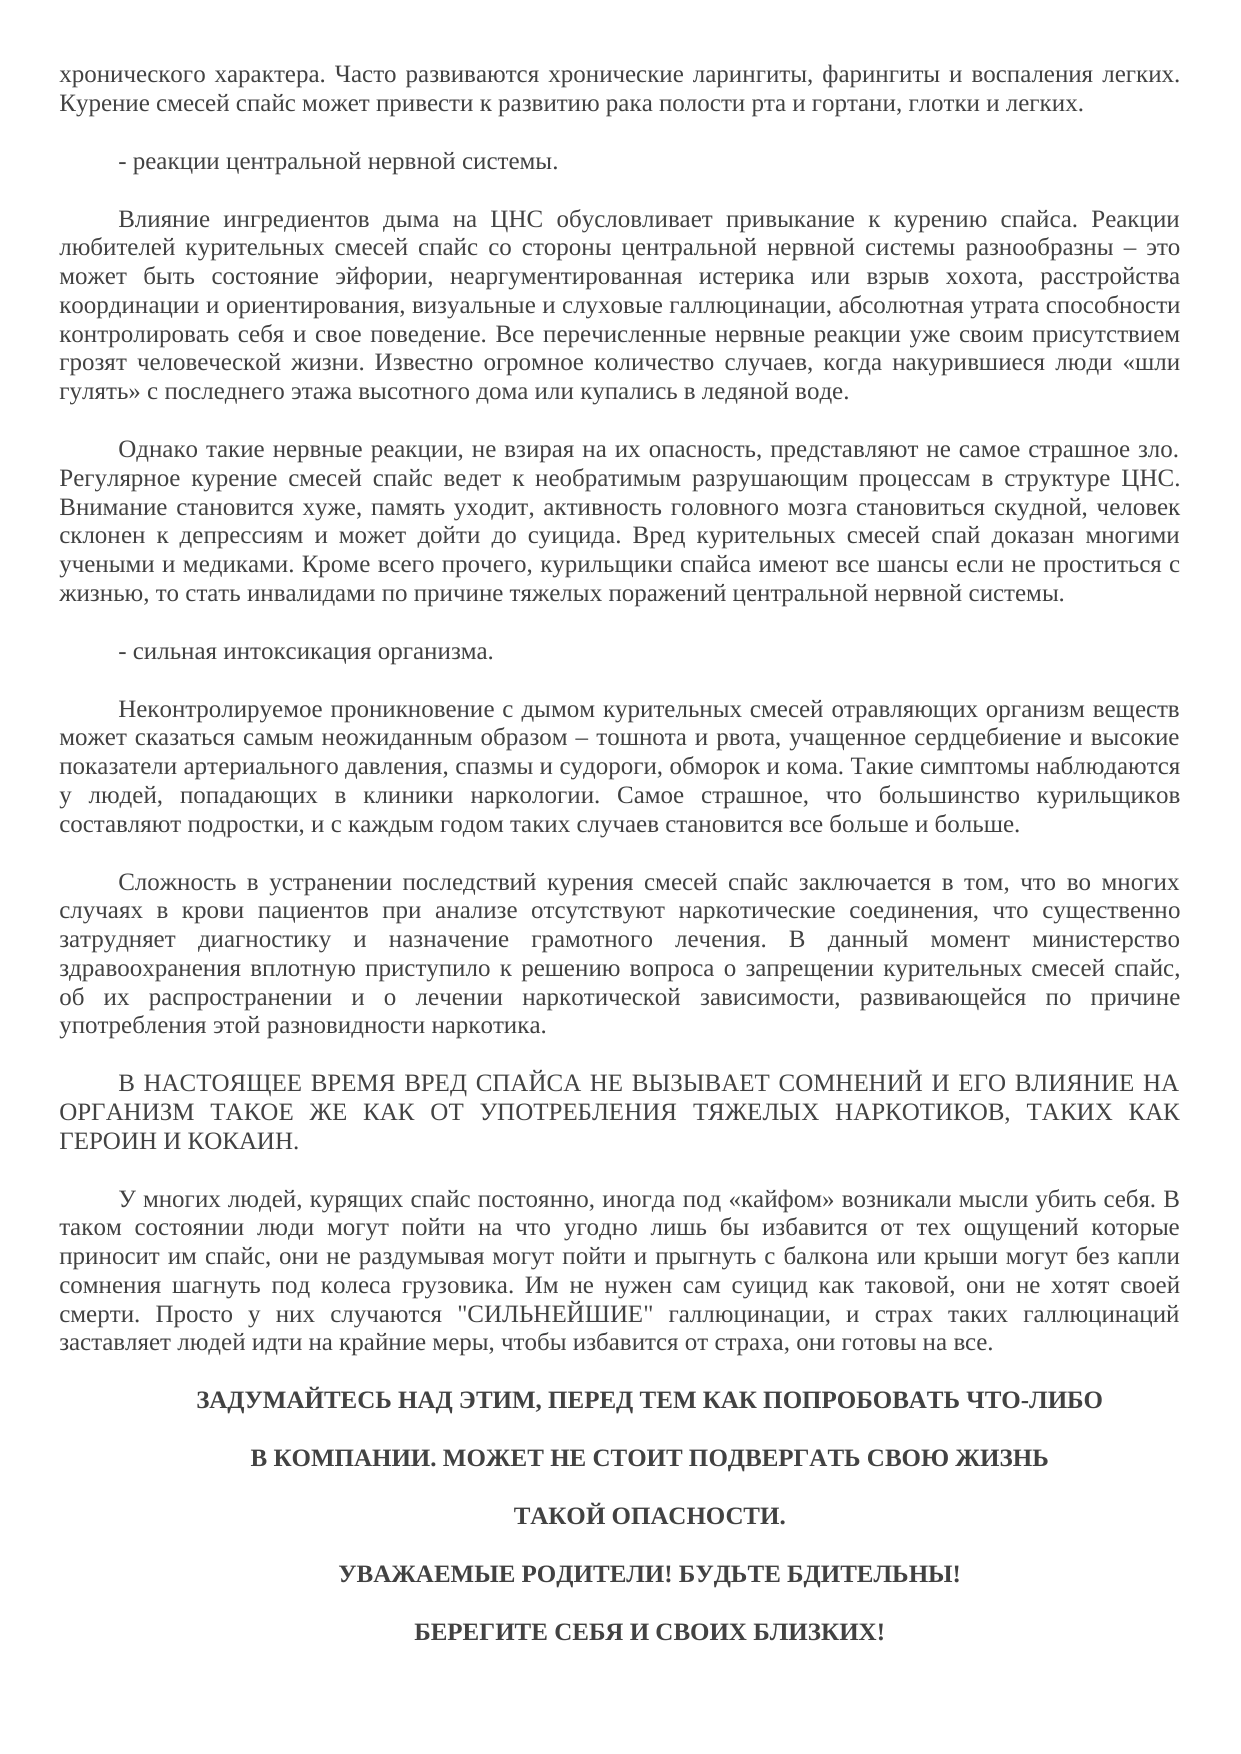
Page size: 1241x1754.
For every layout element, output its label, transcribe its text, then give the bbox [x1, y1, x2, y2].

text В КОМПАНИИ. МОЖЕТ НЕ СТОИТ ПОДВЕРГАТЬ СВОЮ ЖИЗНЬ [59, 1443, 1181, 1472]
text У многих людей, курящих спайс постоянно, иногда под «кайфом» возникали мысли убить себя. В таком состоянии люди могут пойти на что угодно лишь бы избавится от тех ощущений которые приносит им спайс, они не раздумывая могут пойти и прыгнуть с балкона или крыши могут без капли сомнения шагнуть под колеса грузовика. Им не нужен сам суицид как таковой, они не хотят своей смерти. Просто у них случаются "СИЛЬНЕЙШИЕ" галлюцинации, и страх таких галлюцинаций заставляет людей идти на крайние меры, чтобы избавится от страха, они готовы на все. [59, 1184, 1181, 1356]
text - сильная интоксикация организма. [59, 636, 1181, 664]
text Влияние ингредиентов дыма на ЦНС обусловливает привыкание к курению спайса. Реакции любителей курительных смесей спайс со стороны центральной нервной системы разнообразны – это может быть состояние эйфории, неаргументированная истерика или взрыв хохота, расстройства координации и ориентирования, визуальные и слуховые галлюцинации, абсолютная утрата способности контролировать себя и свое поведение. Все перечисленные нервные реакции уже своим присутствием грозят человеческой жизни. Известно огромное количество случаев, когда накурившиеся люди «шли гулять» с последнего этажа высотного дома или купались в ледяной воде. [59, 204, 1181, 405]
text ТАКОЙ ОПАСНОСТИ. [59, 1501, 1181, 1530]
text - реакции центральной нервной системы. [59, 146, 1181, 174]
text Сложность в устранении последствий курения смесей спайс заключается в том, что во многих случаях в крови пациентов при анализе отсутствуют наркотические соединения, что существенно затрудняет диагностику и назначение грамотного лечения. В данный момент министерство здравоохранения вплотную приступило к решению вопроса о запрещении курительных смесей спайс, об их распространении и о лечении наркотической зависимости, развивающейся по причине употребления этой разновидности наркотика. [59, 867, 1181, 1039]
text Неконтролируемое проникновение с дымом курительных смесей отравляющих организм веществ может сказаться самым неожиданным образом – тошнота и рвота, учащенное сердцебиение и высокие показатели артериального давления, спазмы и судороги, обморок и кома. Такие симптомы наблюдаются у людей, попадающих в клиники наркологии. Самое страшное, что большинство курильщиков составляют подростки, и с каждым годом таких случаев становится все больше и больше. [59, 694, 1181, 837]
text В НАСТОЯЩЕЕ ВРЕМЯ ВРЕД СПАЙСА НЕ ВЫЗЫВАЕТ СОМНЕНИЙ И ЕГО ВЛИЯНИЕ НА ОРГАНИЗМ ТАКОЕ ЖЕ КАК ОТ УПОТРЕБЛЕНИЯ ТЯЖЕЛЫХ НАРКОТИКОВ, ТАКИХ КАК ГЕРОИН И КОКАИН. [59, 1068, 1181, 1154]
text Однако такие нервные реакции, не взирая на их опасность, представляют не самое страшное зло. Регулярное курение смесей спайс ведет к необратимым разрушающим процессам в структуре ЦНС. Внимание становится хуже, память уходит, активность головного мозга становиться скудной, человек склонен к депрессиям и может дойти до суицида. Вред курительных смесей спай доказан многими учеными и медиками. Кроме всего прочего, курильщики спайса имеют все шансы если не проститься с жизнью, то стать инвалидами по причине тяжелых поражений центральной нервной системы. [59, 434, 1181, 607]
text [59, 59, 1181, 117]
text УВАЖАЕМЫЕ РОДИТЕЛИ! БУДЬТЕ БДИТЕЛЬНЫ! [59, 1559, 1181, 1588]
text БЕРЕГИТЕ СЕБЯ И СВОИХ БЛИЗКИХ! [59, 1617, 1181, 1646]
text ЗАДУМАЙТЕСЬ НАД ЭТИМ, ПЕРЕД ТЕМ КАК ПОПРОБОВАТЬ ЧТО-ЛИБО [59, 1385, 1181, 1414]
